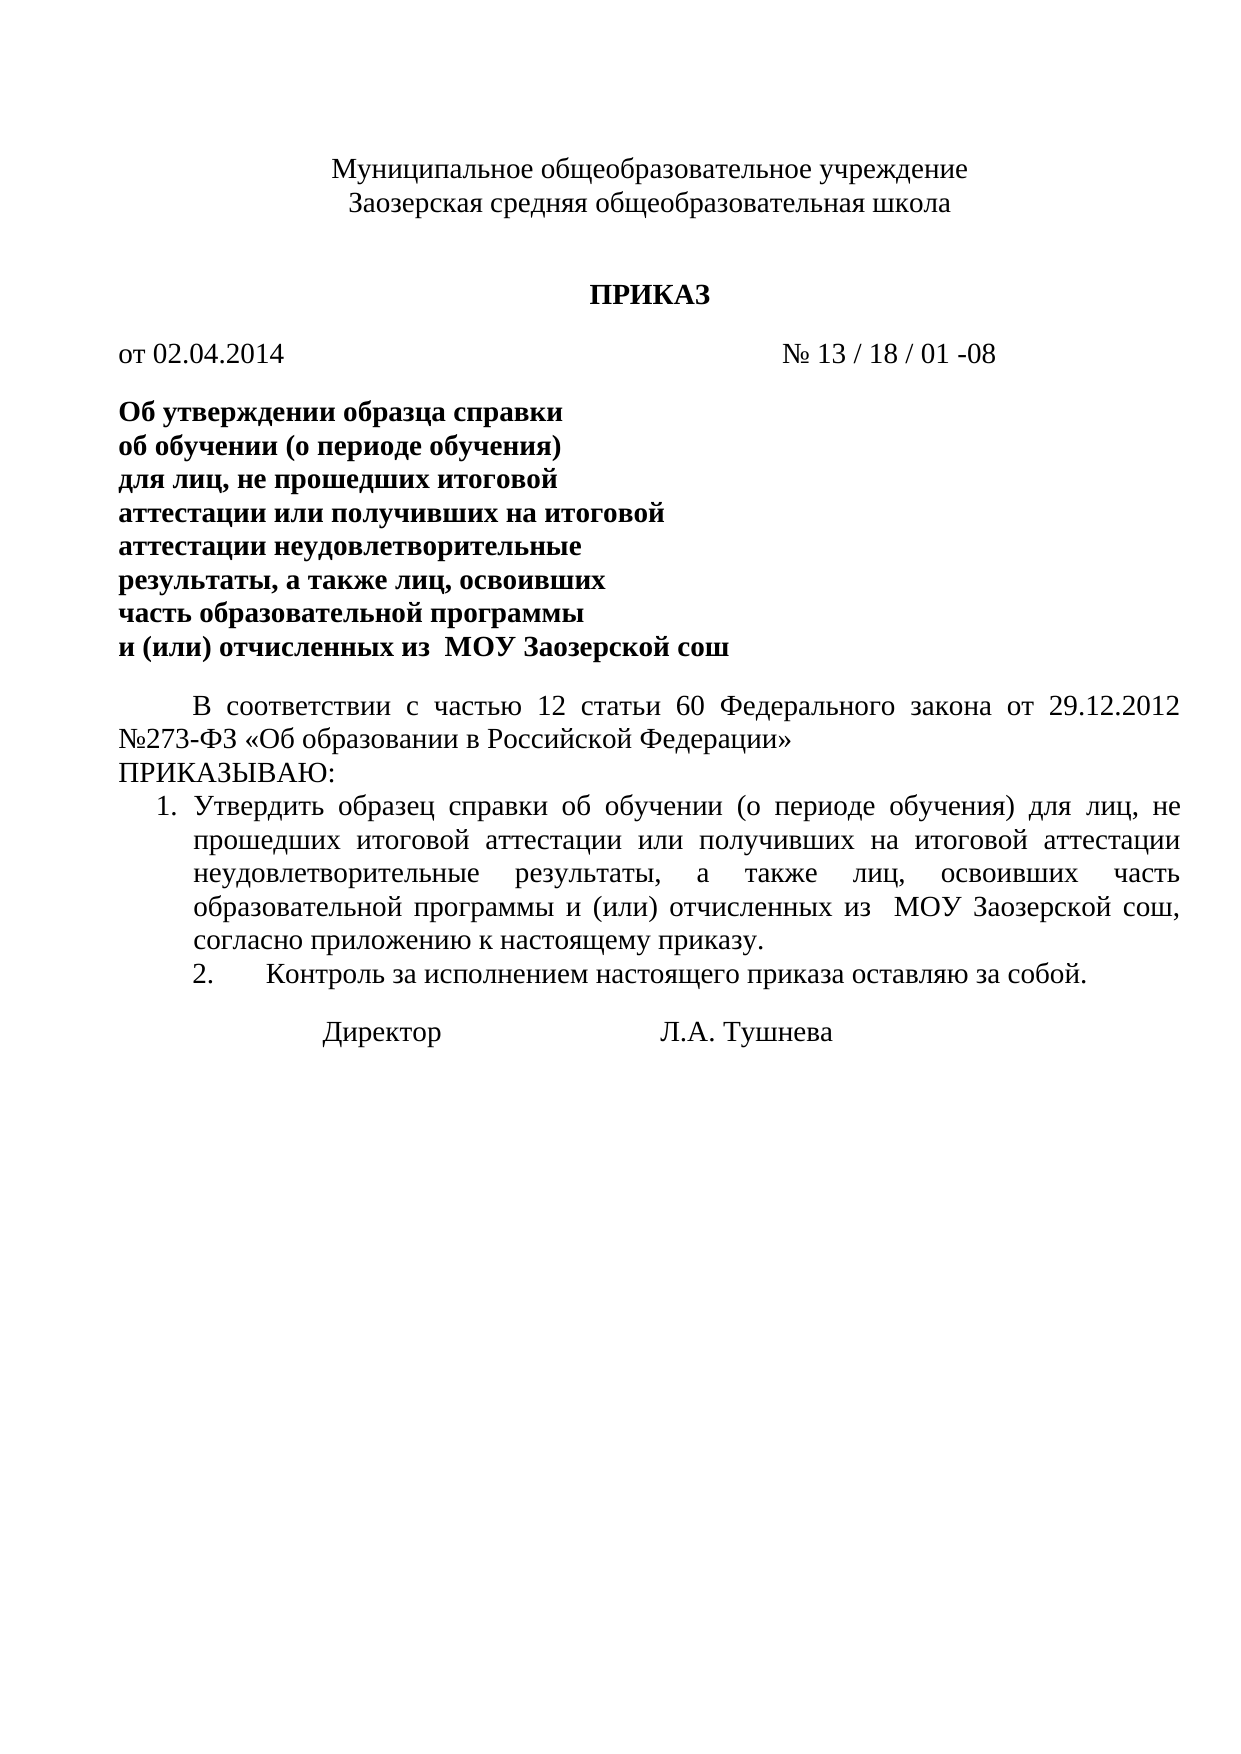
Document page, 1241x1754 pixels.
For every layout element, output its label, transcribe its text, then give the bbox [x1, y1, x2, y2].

text ПРИКАЗ [118, 277, 1181, 311]
text В соответствии с частью 12 статьи 60 Федерального закона от 29.12.2012 №273-ФЗ «Об образовании в Российской Федерации» [118, 688, 1181, 755]
text от 02.04.2014 № 13 / 18 / 01 -08 [118, 336, 1181, 369]
list Контроль за исполнением настоящего приказа оставляю за собой. [118, 956, 1181, 989]
text Директор Л.А. Тушнева [118, 1014, 1181, 1048]
text Об утверждении образца справки об обучении (о периоде обучения) для лиц, не прошедших итоговой аттестации или получивших на итоговой аттестации неудовлетворительные результаты, а также лиц, освоивших часть образовательной программы и (или) отчисленных из МОУ Заозерской сош [118, 394, 1181, 663]
list Утвердить образец справки об обучении (о периоде обучения) для лиц, не прошедших итоговой аттестации или получивших на итоговой аттестации неудовлетворительные результаты, а также лиц, освоивших часть образовательной программы и (или) отчисленных из МОУ Заозерской сош, согласно приложению к настоящему приказу. [156, 788, 1181, 956]
text Муниципальное общеобразовательное учреждение [118, 152, 1181, 185]
text Заозерская средняя общеобразовательная школа [118, 185, 1181, 219]
text ПРИКАЗЫВАЮ: [118, 755, 1181, 788]
